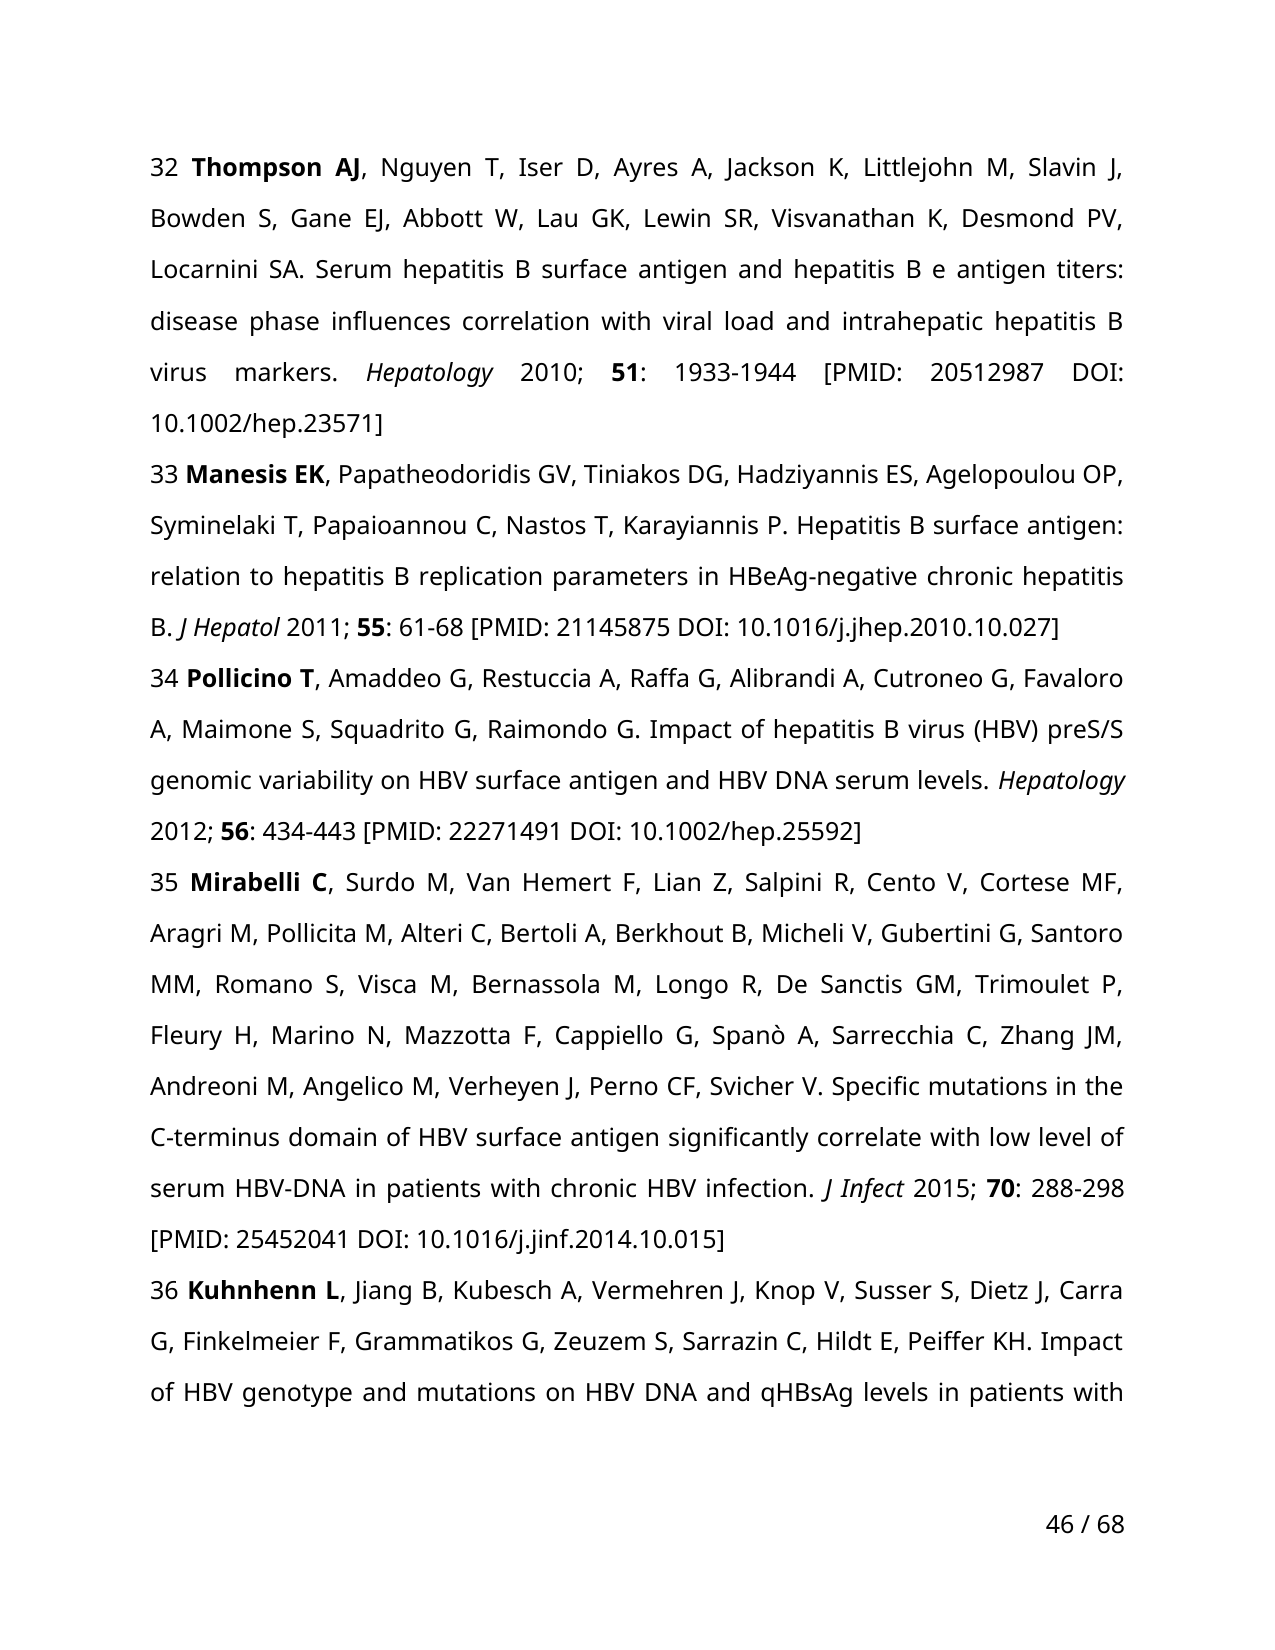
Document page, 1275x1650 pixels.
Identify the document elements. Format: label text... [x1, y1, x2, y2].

text 35 Mirabelli C, Surdo M, Van Hemert F, Lian Z, Salpini R, Cento V, Cortese MF, Aragri M, Pollicita M, Alteri C, Bertoli A, Berkhout B, Micheli V, Gubertini G, Santoro MM, Romano S, Visca M, Bernassola M, Longo R, De Sanctis GM, Trimoulet P, Fleury H, Marino N, Mazzotta F, Cappiello G, Spanò A, Sarrecchia C, Zhang JM, Andreoni M, Angelico M, Verheyen J, Perno CF, Svicher V. Specific mutations in the C-terminus domain of HBV surface antigen significantly correlate with low level of serum HBV-DNA in patients with chronic HBV infection. J Infect 2015; 70: 288-298 [PMID: 25452041 DOI: 10.1016/j.jinf.2014.10.015] [150, 864, 1125, 1256]
text 34 Pollicino T, Amaddeo G, Restuccia A, Raffa G, Alibrandi A, Cutroneo G, Favaloro A, Maimone S, Squadrito G, Raimondo G. Impact of hepatitis B virus (HBV) preS/S genomic variability on HBV surface antigen and HBV DNA serum levels. Hepatology 2012; 56: 434-443 [PMID: 22271491 DOI: 10.1002/hep.25592] [150, 660, 1125, 848]
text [150, 1273, 1125, 1409]
text 33 Manesis EK, Papatheodoridis GV, Tiniakos DG, Hadziyannis ES, Agelopoulou OP, Syminelaki T, Papaioannou C, Nastos T, Karayiannis P. Hepatitis B surface antigen: relation to hepatitis B replication parameters in HBeAg-negative chronic hepatitis B. J Hepatol 2011; 55: 61-68 [PMID: 21145875 DOI: 10.1016/j.jhep.2010.10.027] [150, 456, 1125, 643]
text 32 Thompson AJ, Nguyen T, Iser D, Ayres A, Jackson K, Littlejohn M, Slavin J, Bowden S, Gane EJ, Abbott W, Lau GK, Lewin SR, Visvanathan K, Desmond PV, Locarnini SA. Serum hepatitis B surface antigen and hepatitis B e antigen titers: disease phase influences correlation with viral load and intrahepatic hepatitis B virus markers. Hepatology 2010; 51: 1933-1944 [PMID: 20512987 DOI: 10.1002/hep.23571] [150, 150, 1125, 439]
